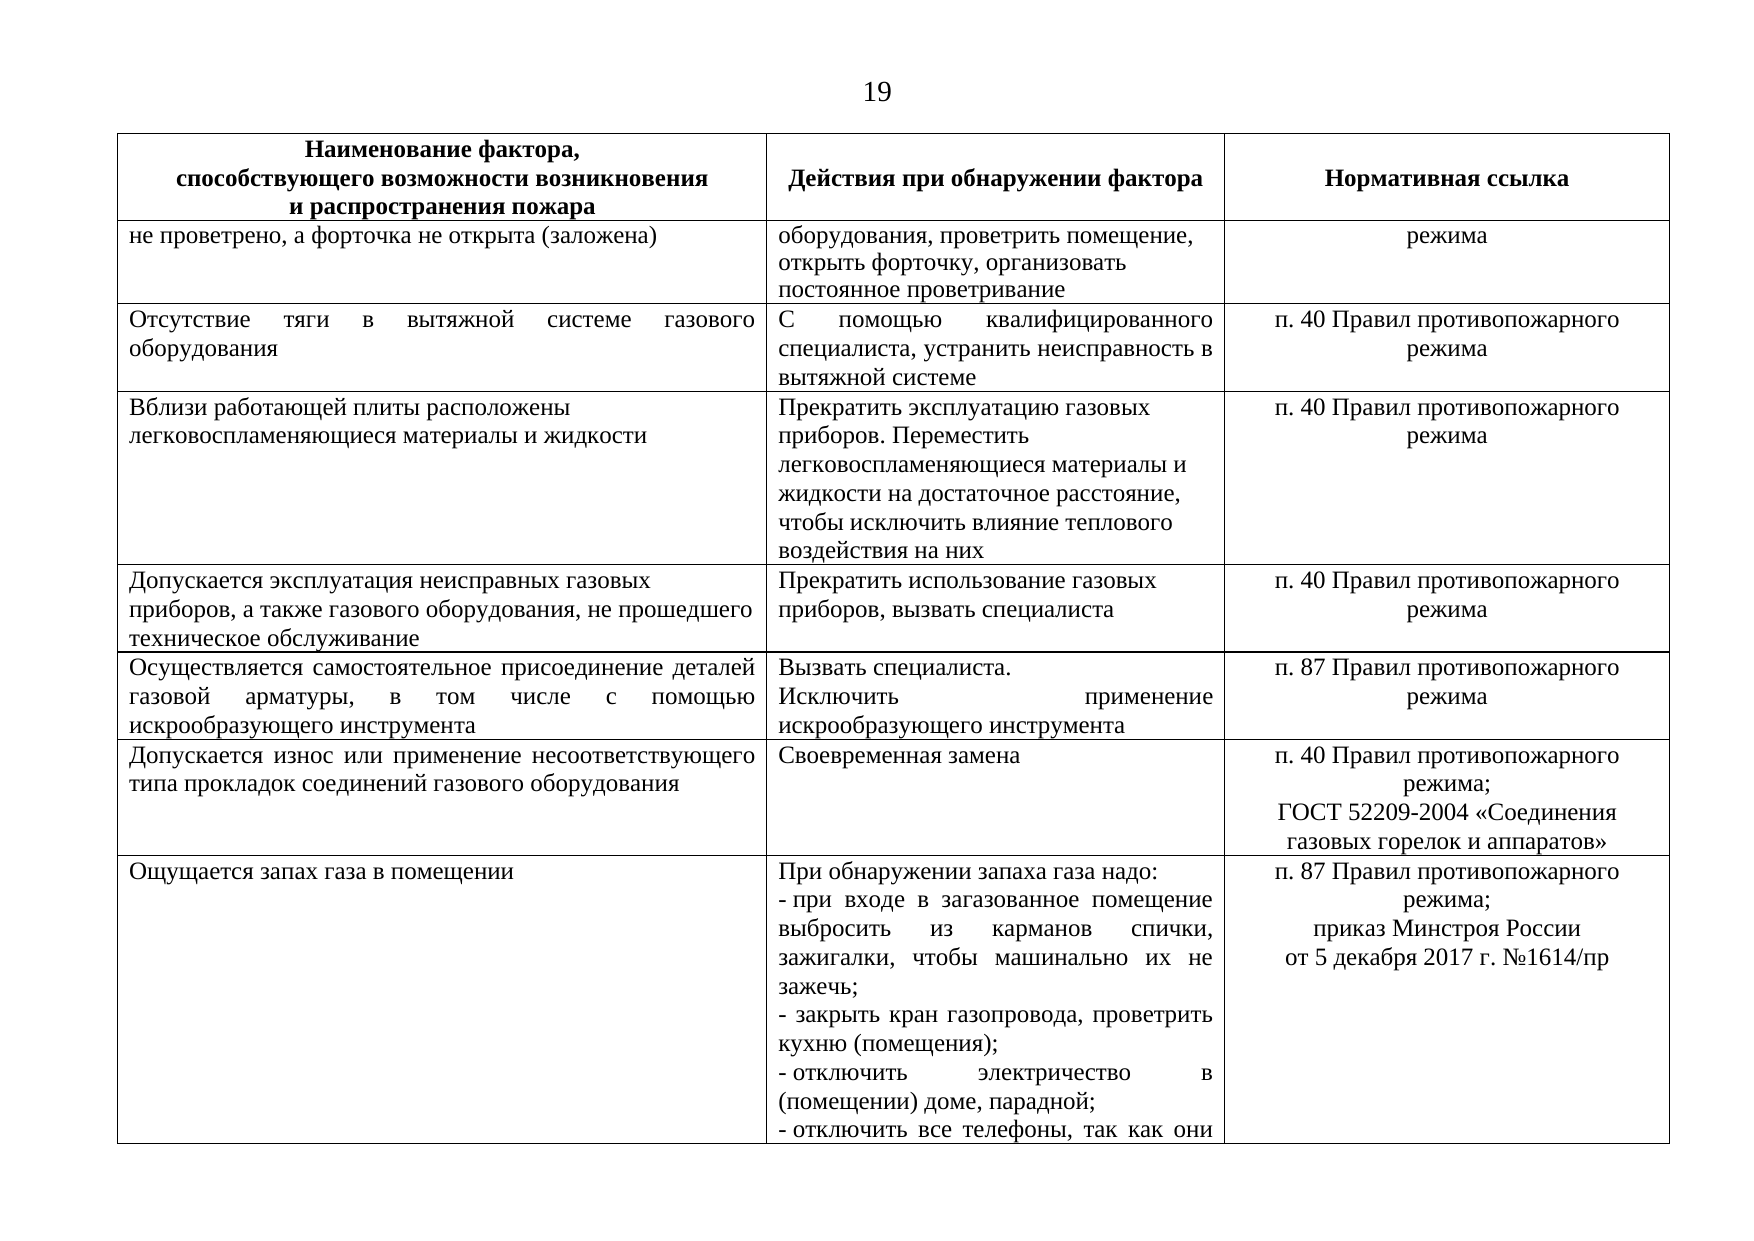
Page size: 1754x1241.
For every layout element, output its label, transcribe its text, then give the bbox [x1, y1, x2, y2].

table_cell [1225, 856, 1669, 1143]
table_header Нормативная ссылка [1225, 134, 1669, 220]
table_cell п. 41 Правил противопожарного режима [1225, 221, 1669, 303]
table_cell п. 87 Правил противопожарного режима [1225, 653, 1669, 739]
table_cell Осуществляется самостоятельное присоединение деталей газовой арматуры, в том числе с помощью искрообразующего инструмента [118, 653, 766, 739]
table_cell С помощью квалифицированного специалиста, устранить неисправность в вытяжной системе [767, 304, 1224, 391]
table_cell п. 40 Правил противопожарного режима [1225, 392, 1669, 564]
table_cell п. 40 Правил противопожарного режима; ГОСТ 52209-2004 «Соединения газовых горелок и аппаратов» [1225, 740, 1669, 855]
table_header Действия при обнаружении фактора [767, 134, 1224, 220]
table_cell Допускается износ или применение несоответствующего типа прокладок соединений газового оборудования [118, 740, 766, 855]
table_cell Отсутствие тяги в вытяжной системе газового оборудования [118, 304, 766, 391]
table_header Наименование фактора, способствующего возможности возникновения и распространения пожара [118, 134, 766, 220]
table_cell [118, 221, 766, 303]
table_cell Ощущается запах газа в помещении [118, 856, 766, 1143]
table_cell Прекратить эксплуатацию газовых приборов. Переместить легковоспламеняющиеся материалы и жидкости на достаточное расстояние, чтобы исключить влияние теплового воздействия на них [767, 392, 1224, 564]
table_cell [767, 221, 1224, 303]
table_cell п. 40 Правил противопожарного режима [1225, 304, 1669, 391]
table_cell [767, 856, 1224, 1143]
table_cell Прекратить использование газовых приборов, вызвать специалиста [767, 565, 1224, 651]
table_cell Своевременная замена [767, 740, 1224, 855]
table_cell Вблизи работающей плиты расположены легковоспламеняющиеся материалы и жидкости [118, 392, 766, 564]
table_cell Допускается эксплуатация неисправных газовых приборов, а также газового оборудования, не прошедшего техническое обслуживание [118, 565, 766, 651]
table_cell п. 40 Правил противопожарного режима [1225, 565, 1669, 651]
table_cell Вызвать специалиста. Исключить применение искрообразующего инструмента [767, 653, 1224, 739]
